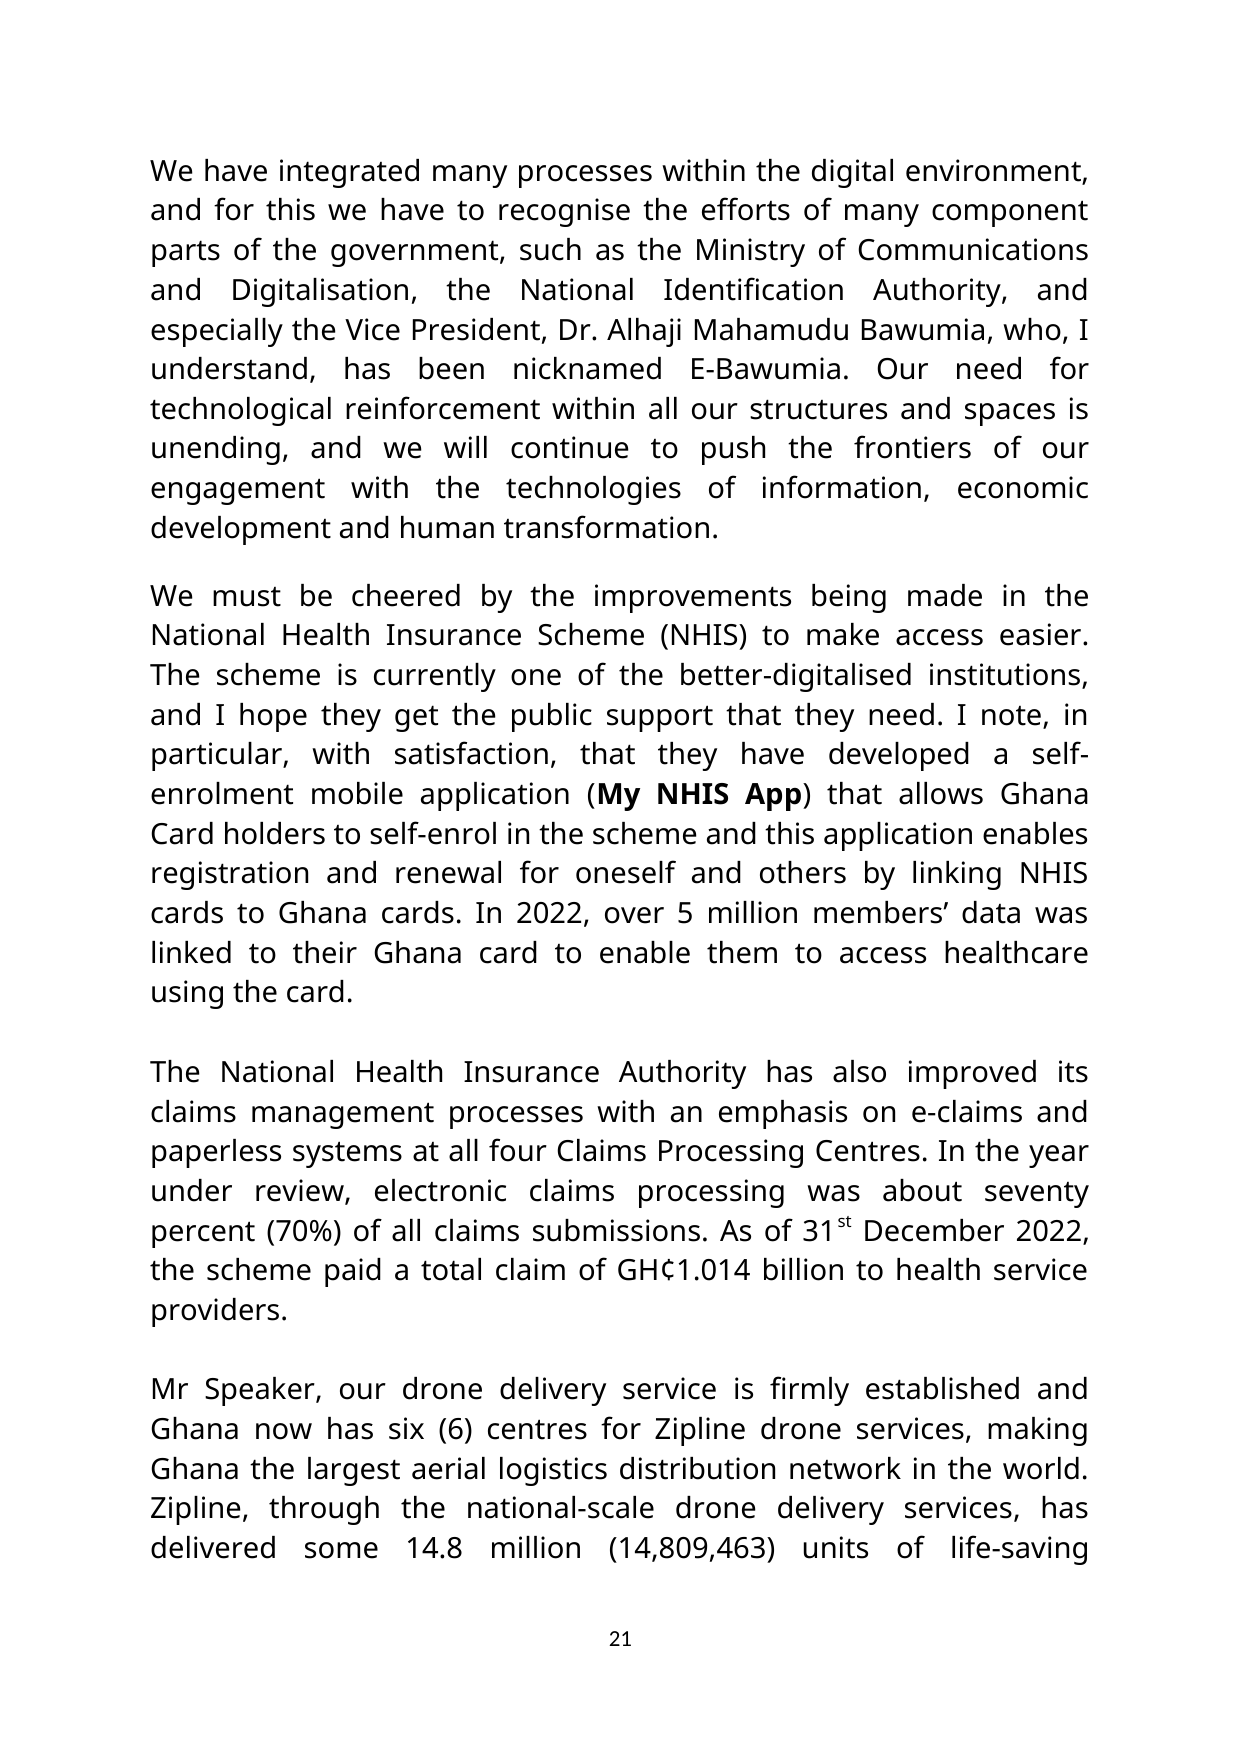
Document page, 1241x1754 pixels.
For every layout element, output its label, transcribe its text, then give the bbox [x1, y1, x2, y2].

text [150, 1369, 1090, 1567]
text We must be cheered by the improvements being made in the National Health Insurance Scheme (NHIS) to make access easier. The scheme is currently one of the better-digitalised institutions, and I hope they get the public support that they need. I note, in particular, with satisfaction, that they have developed a self-enrolment mobile application (My NHIS App) that allows Ghana Card holders to self-enrol in the scheme and this application enables registration and renewal for oneself and others by linking NHIS cards to Ghana cards. In 2022, over 5 million members’ data was linked to their Ghana card to enable them to access healthcare using the card. [150, 575, 1090, 1011]
text The National Health Insurance Authority has also improved its claims management processes with an emphasis on e-claims and paperless systems at all four Claims Processing Centres. In the year under review, electronic claims processing was about seventy percent (70%) of all claims submissions. As of 31st December 2022, the scheme paid a total claim of GH¢1.014 billion to health service providers. [150, 1051, 1090, 1329]
text We have integrated many processes within the digital environment, and for this we have to recognise the efforts of many component parts of the government, such as the Ministry of Communications and Digitalisation, the National Identification Authority, and especially the Vice President, Dr. Alhaji Mahamudu Bawumia, who, I understand, has been nicknamed E-Bawumia. Our need for technological reinforcement within all our structures and spaces is unending, and we will continue to push the frontiers of our engagement with the technologies of information, economic development and human transformation. [150, 150, 1090, 547]
